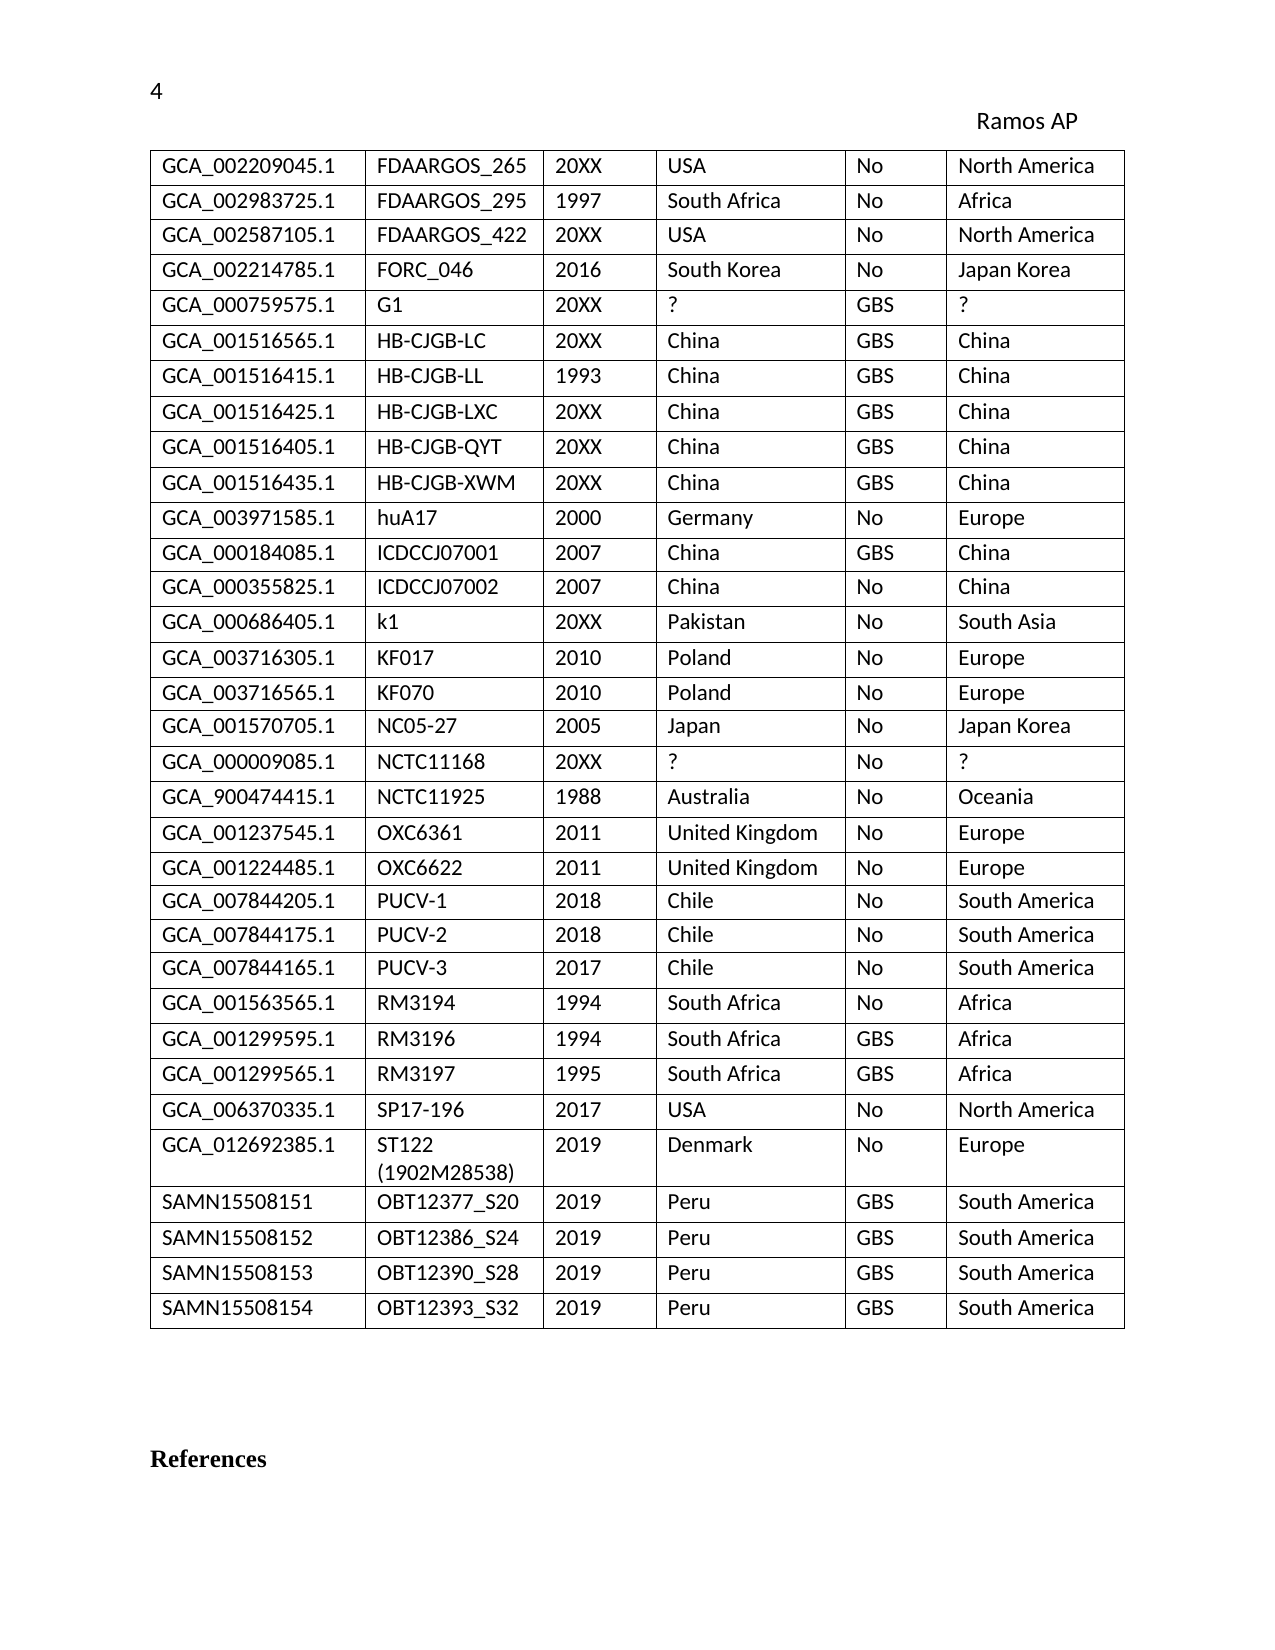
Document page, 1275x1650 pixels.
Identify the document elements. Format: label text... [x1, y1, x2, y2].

table_cell No [846, 503, 946, 537]
table_cell G1 [366, 291, 543, 325]
table_cell GCA_003716565.1 [151, 678, 365, 710]
table_cell 2007 [544, 572, 656, 606]
table_cell GCA_003971585.1 [151, 503, 365, 537]
table_cell RM3196 [366, 1024, 543, 1058]
table_cell 1994 [544, 1024, 656, 1058]
table_cell GBS [846, 1294, 946, 1328]
table_cell China [947, 397, 1124, 431]
table_cell GCA_002214785.1 [151, 255, 365, 289]
table_cell USA [657, 220, 845, 254]
table_cell NCTC11925 [366, 782, 543, 817]
table_cell 2010 [544, 643, 656, 677]
table_cell SAMN15508154 [151, 1294, 365, 1328]
table_cell 20XX [544, 291, 656, 325]
table_cell South Africa [657, 989, 845, 1023]
table_cell GCA_007844165.1 [151, 953, 365, 987]
table_cell Australia [657, 782, 845, 817]
table_cell United Kingdom [657, 853, 845, 885]
table_cell China [947, 432, 1124, 467]
table_cell South America [947, 920, 1124, 952]
table_cell GCA_002983725.1 [151, 186, 365, 219]
table_cell No [846, 220, 946, 254]
table_cell 20XX [544, 747, 656, 781]
table_cell OXC6622 [366, 853, 543, 885]
table_cell 2010 [544, 678, 656, 710]
table_cell OBT12377_S20 [366, 1187, 543, 1222]
table_cell No [846, 1095, 946, 1129]
table_cell China [947, 468, 1124, 502]
table_cell 20XX [544, 607, 656, 642]
table_cell Denmark [657, 1130, 845, 1186]
table_cell GBS [846, 1187, 946, 1222]
table_cell FDAARGOS_422 [366, 220, 543, 254]
table_cell Peru [657, 1187, 845, 1222]
table_cell RM3197 [366, 1059, 543, 1094]
table_cell GCA_000009085.1 [151, 747, 365, 781]
table_cell GCA_001563565.1 [151, 989, 365, 1023]
table_cell SAMN15508151 [151, 1187, 365, 1222]
table_cell Japan Korea [947, 255, 1124, 289]
table_cell No [846, 782, 946, 817]
table_cell China [657, 572, 845, 606]
table_cell Germany [657, 503, 845, 537]
table_cell FORC_046 [366, 255, 543, 289]
table_cell Poland [657, 678, 845, 710]
table_cell Europe [947, 853, 1124, 885]
table_cell Peru [657, 1258, 845, 1292]
table_cell GBS [846, 361, 946, 396]
table_cell South Africa [657, 1024, 845, 1058]
table_cell ? [657, 291, 845, 325]
table_cell GCA_001516435.1 [151, 468, 365, 502]
table_cell 1988 [544, 782, 656, 817]
table_cell GCA_002209045.1 [151, 151, 365, 185]
table_cell China [947, 326, 1124, 360]
table_cell China [657, 432, 845, 467]
table_cell China [947, 572, 1124, 606]
table_cell 2019 [544, 1187, 656, 1222]
table_cell No [846, 886, 946, 919]
table_cell HB-CJGB-QYT [366, 432, 543, 467]
table_cell FDAARGOS_265 [366, 151, 543, 185]
table_cell Japan [657, 711, 845, 746]
table_cell huA17 [366, 503, 543, 537]
table_cell KF017 [366, 643, 543, 677]
table_cell South America [947, 1223, 1124, 1257]
table_cell Europe [947, 818, 1124, 852]
table_cell GBS [846, 1024, 946, 1058]
table_cell Japan Korea [947, 711, 1124, 746]
table_cell China [947, 361, 1124, 396]
table_cell No [846, 255, 946, 289]
table_cell GCA_001299595.1 [151, 1024, 365, 1058]
table_cell South Africa [657, 1059, 845, 1094]
table_cell China [657, 468, 845, 502]
table_cell Africa [947, 1059, 1124, 1094]
table_cell Africa [947, 186, 1124, 219]
table_cell GCA_001516425.1 [151, 397, 365, 431]
table_cell South Asia [947, 607, 1124, 642]
table_cell Chile [657, 886, 845, 919]
table_cell RM3194 [366, 989, 543, 1023]
table_cell OBT12386_S24 [366, 1223, 543, 1257]
table_cell 2017 [544, 1095, 656, 1129]
table_cell South America [947, 1258, 1124, 1292]
table_cell GBS [846, 1059, 946, 1094]
table_cell GBS [846, 291, 946, 325]
table_cell 2018 [544, 886, 656, 919]
table_cell China [657, 361, 845, 396]
table_cell GCA_012692385.1 [151, 1130, 365, 1186]
table_cell 20XX [544, 397, 656, 431]
table_cell NC05-27 [366, 711, 543, 746]
table_cell GCA_002587105.1 [151, 220, 365, 254]
table_cell Europe [947, 503, 1124, 537]
table_cell GCA_900474415.1 [151, 782, 365, 817]
table_cell GCA_001516405.1 [151, 432, 365, 467]
table_cell GCA_000184085.1 [151, 539, 365, 571]
table_cell North America [947, 1095, 1124, 1129]
table_cell GCA_001570705.1 [151, 711, 365, 746]
table_cell GCA_007844205.1 [151, 886, 365, 919]
table_cell 2016 [544, 255, 656, 289]
table_cell No [846, 989, 946, 1023]
table_cell 1995 [544, 1059, 656, 1094]
table_cell GCA_000686405.1 [151, 607, 365, 642]
table_cell South America [947, 1294, 1124, 1328]
table_cell OBT12393_S32 [366, 1294, 543, 1328]
table_cell China [947, 539, 1124, 571]
table_cell ST122 (1902M28538) [366, 1130, 543, 1186]
table_cell South Korea [657, 255, 845, 289]
table_cell South Africa [657, 186, 845, 219]
table_cell GBS [846, 432, 946, 467]
table_cell PUCV-2 [366, 920, 543, 952]
table_cell Chile [657, 920, 845, 952]
table_cell South America [947, 886, 1124, 919]
table_cell Africa [947, 989, 1124, 1023]
table_cell GBS [846, 539, 946, 571]
table_cell NCTC11168 [366, 747, 543, 781]
table_cell 20XX [544, 151, 656, 185]
table_cell 1993 [544, 361, 656, 396]
table_cell No [846, 818, 946, 852]
table_cell GBS [846, 468, 946, 502]
table_cell GCA_001299565.1 [151, 1059, 365, 1094]
table_cell 2011 [544, 853, 656, 885]
table_cell HB-CJGB-LL [366, 361, 543, 396]
table_cell 2017 [544, 953, 656, 987]
table_cell North America [947, 220, 1124, 254]
table_cell No [846, 711, 946, 746]
table_cell GCA_000355825.1 [151, 572, 365, 606]
table_cell GCA_001516565.1 [151, 326, 365, 360]
table_cell PUCV-3 [366, 953, 543, 987]
table_cell GBS [846, 1223, 946, 1257]
table_cell USA [657, 151, 845, 185]
table_cell 2011 [544, 818, 656, 852]
table_cell ICDCCJ07002 [366, 572, 543, 606]
table_cell 2018 [544, 920, 656, 952]
table_cell 20XX [544, 468, 656, 502]
table_cell ? [947, 747, 1124, 781]
table_cell No [846, 151, 946, 185]
table_cell Chile [657, 953, 845, 987]
table_cell 2019 [544, 1130, 656, 1186]
table_cell No [846, 1130, 946, 1186]
table_cell KF070 [366, 678, 543, 710]
table_cell No [846, 853, 946, 885]
table_cell Poland [657, 643, 845, 677]
table_cell GCA_000759575.1 [151, 291, 365, 325]
table_cell Europe [947, 678, 1124, 710]
table_cell China [657, 326, 845, 360]
table_cell SAMN15508153 [151, 1258, 365, 1292]
table_cell 2000 [544, 503, 656, 537]
table_cell 2019 [544, 1294, 656, 1328]
table_cell GCA_006370335.1 [151, 1095, 365, 1129]
table_cell South America [947, 1187, 1124, 1222]
table_cell OXC6361 [366, 818, 543, 852]
table_cell USA [657, 1095, 845, 1129]
table_cell 20XX [544, 326, 656, 360]
table_cell SP17-196 [366, 1095, 543, 1129]
table_cell No [846, 572, 946, 606]
table_cell GCA_001237545.1 [151, 818, 365, 852]
table_cell 2019 [544, 1223, 656, 1257]
table_cell FDAARGOS_295 [366, 186, 543, 219]
table_cell GBS [846, 326, 946, 360]
table_cell GCA_007844175.1 [151, 920, 365, 952]
table_cell 20XX [544, 220, 656, 254]
table_cell GBS [846, 1258, 946, 1292]
table_cell HB-CJGB-XWM [366, 468, 543, 502]
table_cell No [846, 953, 946, 987]
table_cell ? [947, 291, 1124, 325]
table_cell HB-CJGB-LC [366, 326, 543, 360]
table_cell GCA_001516415.1 [151, 361, 365, 396]
table_cell Europe [947, 1130, 1124, 1186]
table_cell No [846, 747, 946, 781]
table_cell ? [657, 747, 845, 781]
text References [150, 1444, 1125, 1473]
table_cell HB-CJGB-LXC [366, 397, 543, 431]
table_cell ICDCCJ07001 [366, 539, 543, 571]
table_cell No [846, 607, 946, 642]
table_cell No [846, 186, 946, 219]
table_cell Africa [947, 1024, 1124, 1058]
table_cell Europe [947, 643, 1124, 677]
table_cell k1 [366, 607, 543, 642]
table_cell PUCV-1 [366, 886, 543, 919]
table_cell 2007 [544, 539, 656, 571]
table_cell GBS [846, 397, 946, 431]
table_cell Peru [657, 1223, 845, 1257]
table_cell GCA_003716305.1 [151, 643, 365, 677]
table_cell Oceania [947, 782, 1124, 817]
table_cell No [846, 920, 946, 952]
table_cell 2019 [544, 1258, 656, 1292]
table_cell China [657, 539, 845, 571]
table_cell United Kingdom [657, 818, 845, 852]
table_cell South America [947, 953, 1124, 987]
table_cell 1994 [544, 989, 656, 1023]
table_cell North America [947, 151, 1124, 185]
table_cell SAMN15508152 [151, 1223, 365, 1257]
table_cell No [846, 643, 946, 677]
table_cell 2005 [544, 711, 656, 746]
table_cell 20XX [544, 432, 656, 467]
table_cell OBT12390_S28 [366, 1258, 543, 1292]
table_cell China [657, 397, 845, 431]
table_cell 1997 [544, 186, 656, 219]
table_cell No [846, 678, 946, 710]
table_cell Peru [657, 1294, 845, 1328]
table_cell GCA_001224485.1 [151, 853, 365, 885]
table_cell Pakistan [657, 607, 845, 642]
